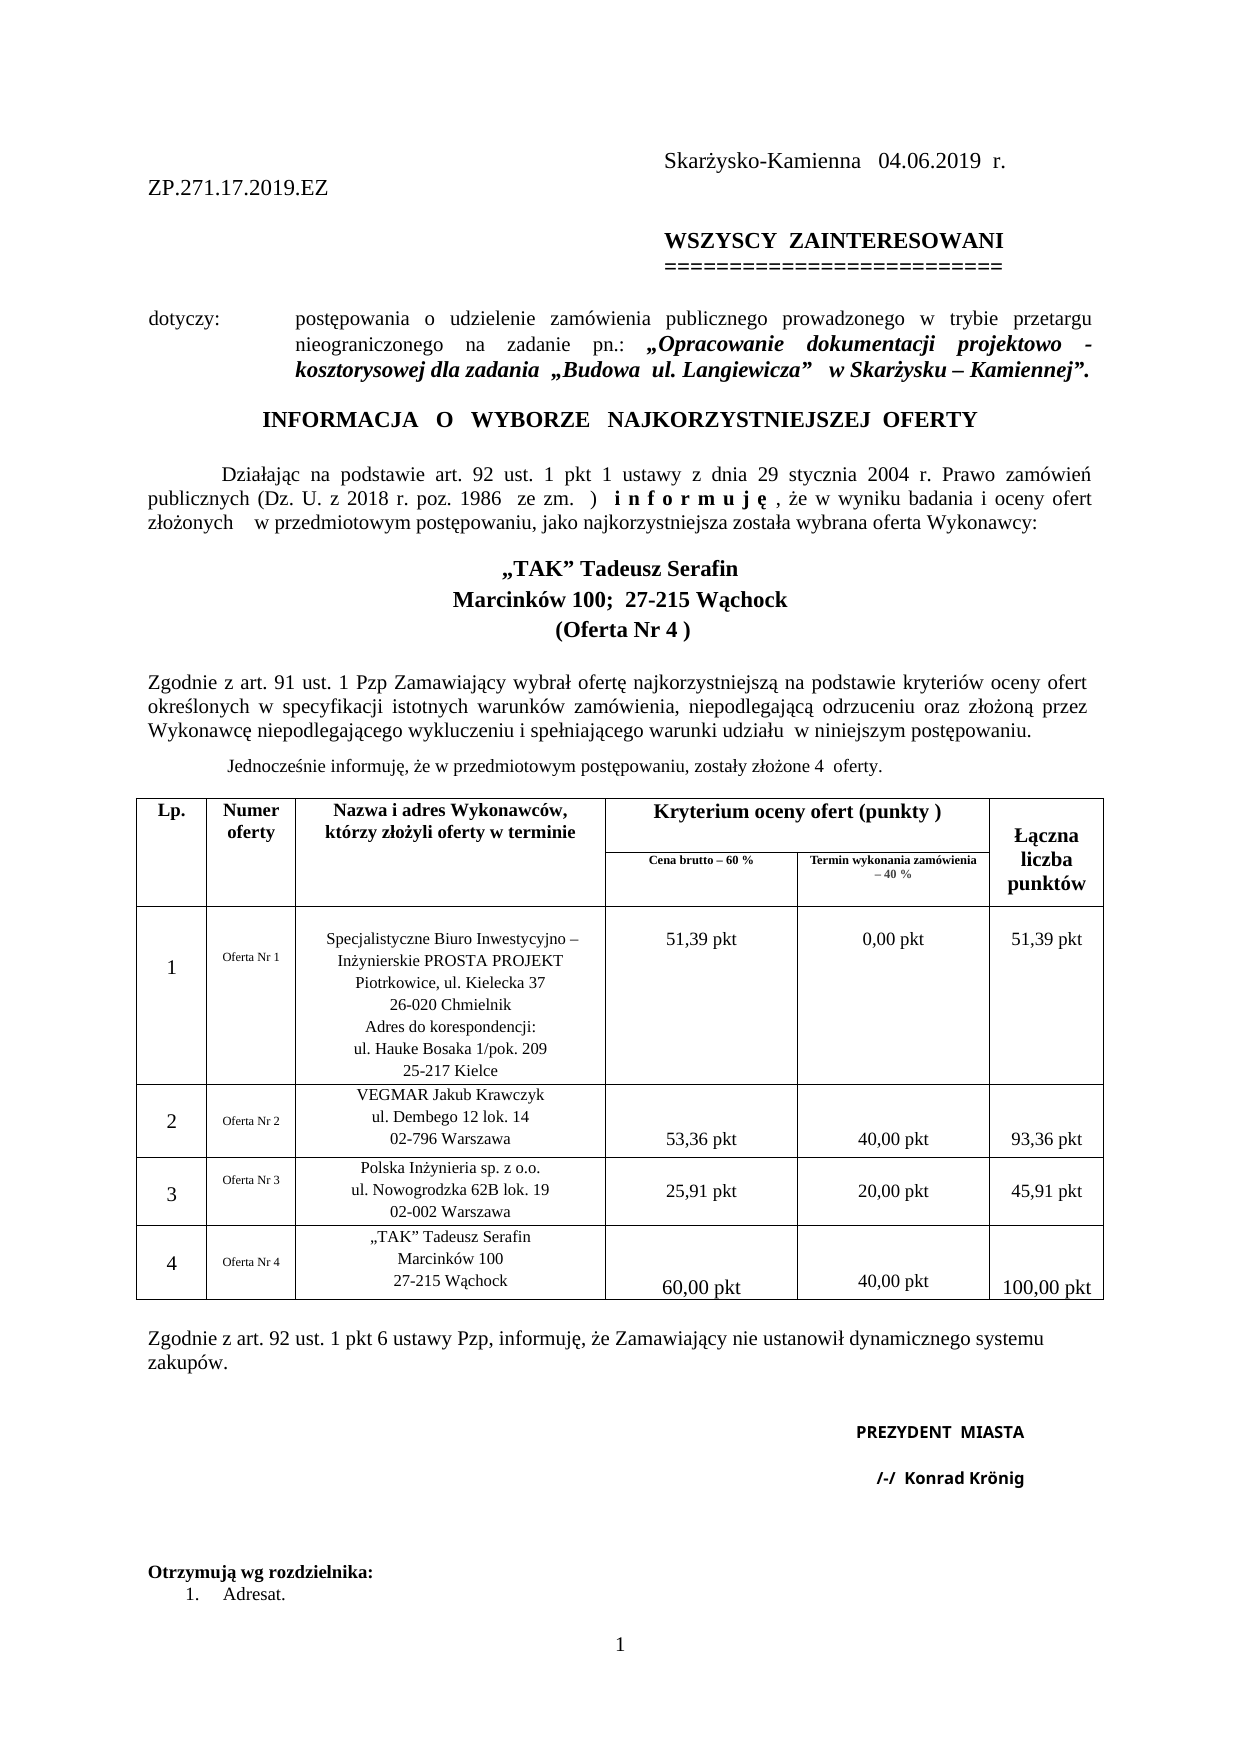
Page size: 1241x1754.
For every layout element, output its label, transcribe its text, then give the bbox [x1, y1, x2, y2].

text ========================== [148, 253, 1093, 279]
table_cell 1 [137, 907, 206, 1084]
table_cell 93,36 pkt [990, 1085, 1103, 1157]
text (Oferta Nr 4 ) [148, 616, 1093, 642]
table_cell Cena brutto – 60 % [606, 853, 797, 906]
table_cell 53,36 pkt [606, 1085, 797, 1157]
table_cell Specjalistyczne Biuro Inwestycyjno – Inżynierskie PROSTA PROJEKT Piotrkowice, ul. Kielecka 37 26-020 Chmielnik Adres do korespondencji: ul. Hauke Bosaka 1/pok. 209 25-217 Kielce [296, 907, 605, 1084]
table_cell Oferta Nr 3 [207, 1158, 295, 1225]
table_cell Oferta Nr 1 [207, 907, 295, 1084]
table_cell 100,00 pkt [990, 1226, 1103, 1299]
table_cell 4 [137, 1226, 206, 1299]
text Skarżysko-Kamienna 04.06.2019 r. [590, 148, 1093, 174]
text Jednocześnie informuję, że w przedmiotowym postępowaniu, zostały złożone 4 oferty. [148, 755, 1093, 776]
table_cell 25,91 pkt [606, 1158, 797, 1225]
text Zgodnie z art. 92 ust. 1 pkt 6 ustawy Pzp, informuję, że Zamawiający nie ustanowił dynamicznego systemu zakupów. [148, 1326, 1093, 1374]
table_header Nazwa i adres Wykonawców, którzy złożyli oferty w terminie [296, 799, 605, 906]
table_cell 51,39 pkt [990, 907, 1103, 1084]
text Marcinków 100; 27-215 Wąchock [148, 586, 1093, 612]
table_header Łączna liczba punktów [990, 799, 1103, 906]
table_cell 3 [137, 1158, 206, 1225]
table_cell 20,00 pkt [798, 1158, 989, 1225]
table_cell Termin wykonania zamówienia – 40 % [798, 853, 989, 906]
table_cell „TAK” Tadeusz Serafin Marcinków 100 27-215 Wąchock [296, 1226, 605, 1299]
text Zgodnie z art. 91 ust. 1 Pzp Zamawiający wybrał ofertę najkorzystniejszą na podstawie kryteriów oceny ofert określonych w specyfikacji istotnych warunków zamówienia, niepodlegającą odrzuceniu oraz złożoną przez Wykonawcę niepodlegającego wykluczeniu i spełniającego warunki udziału w niniejszym postępowaniu. [148, 670, 1089, 742]
table_cell 60,00 pkt [606, 1226, 797, 1299]
table_cell Oferta Nr 4 [207, 1226, 295, 1299]
text Otrzymują wg rozdzielnika: [148, 1561, 1093, 1583]
text WSZYSCY ZAINTERESOWANI [148, 227, 1093, 253]
text /-/ Konrad Krönig [223, 1466, 1093, 1537]
table_cell 0,00 pkt [798, 907, 989, 1084]
table_cell 51,39 pkt [606, 907, 797, 1084]
table_cell Polska Inżynieria sp. z o.o. ul. Nowogrodzka 62B lok. 19 02-002 Warszawa [296, 1158, 605, 1225]
text dotyczy: postępowania o udzielenie zamówienia publicznego prowadzonego w trybie przetargu nieograniczonego na zadanie pn.: „Opracowanie dokumentacji projektowo - kosztorysowej dla zadania „Budowa ul. Langiewicza” w Skarżysku – Kamiennej”. [148, 306, 1093, 382]
list Adresat. [185, 1583, 1093, 1604]
text PREZYDENT MIASTA [813, 1421, 1093, 1444]
table_header Numer oferty [207, 799, 295, 906]
table_cell 40,00 pkt [798, 1085, 989, 1157]
table_cell 45,91 pkt [990, 1158, 1103, 1225]
text „TAK” Tadeusz Serafin [148, 555, 1093, 582]
table_cell 40,00 pkt [798, 1226, 989, 1299]
text Działając na podstawie art. 92 ust. 1 pkt 1 ustawy z dnia 29 stycznia 2004 r. Prawo zamówień publicznych (Dz. U. z 2018 r. poz. 1986 ze zm. ) i n f o r m u j ę , że w wyniku badania i oceny ofert złożonych w przedmiotowym postępowaniu, jako najkorzystniejsza została wybrana oferta Wykonawcy: [148, 462, 1093, 534]
text INFORMACJA O WYBORZE NAJKORZYSTNIEJSZEJ OFERTY [148, 407, 1093, 433]
table_header Lp. [137, 799, 206, 906]
text ZP.271.17.2019.EZ [148, 174, 1093, 200]
table_cell Oferta Nr 2 [207, 1085, 295, 1157]
table_cell VEGMAR Jakub Krawczyk ul. Dembego 12 lok. 14 02-796 Warszawa [296, 1085, 605, 1157]
table_cell 2 [137, 1085, 206, 1157]
table_header Kryterium oceny ofert (punkty ) [606, 799, 989, 852]
